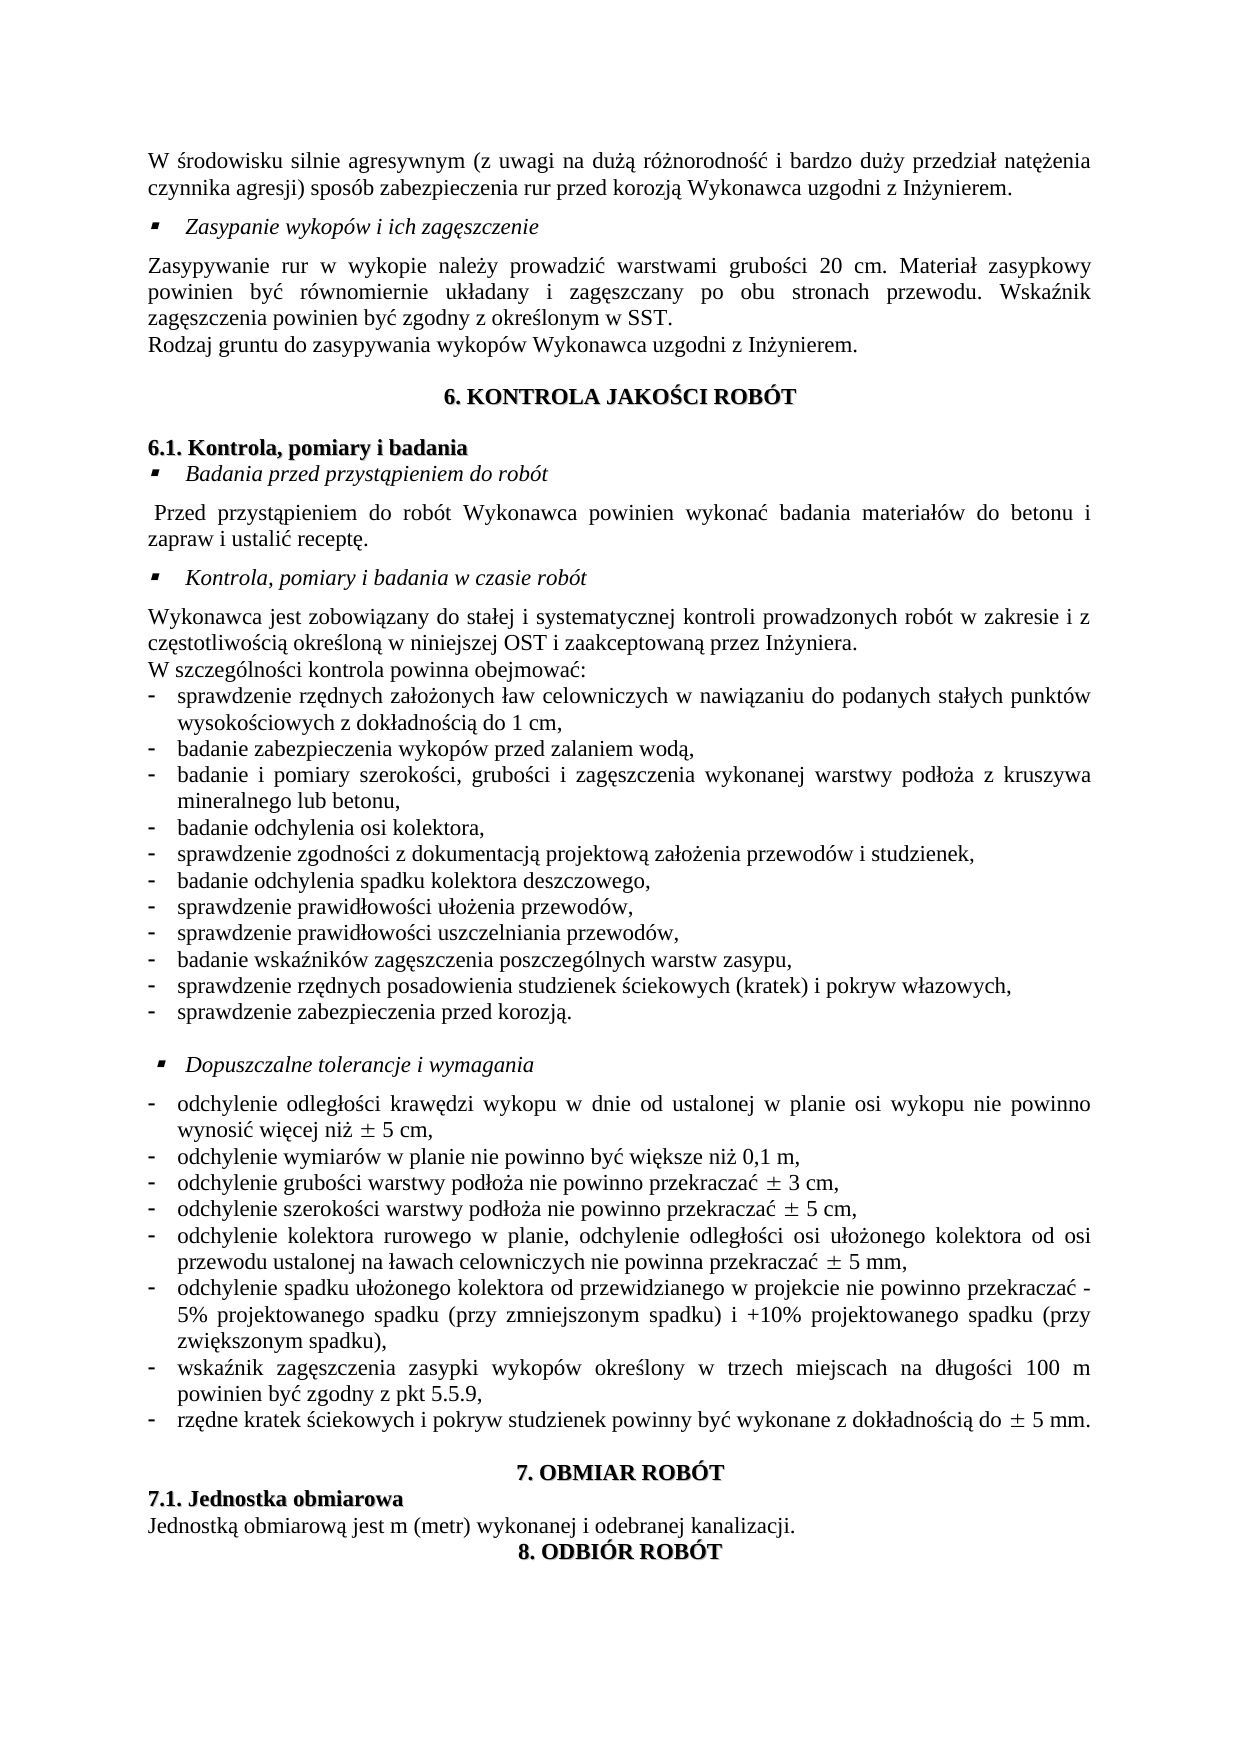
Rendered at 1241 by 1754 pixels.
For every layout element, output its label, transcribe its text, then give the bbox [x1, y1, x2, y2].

list badanie i pomiary szerokości, grubości i zagęszczenia wykonanej warstwy podłoża z kruszywa mineralnego lub betonu, [148, 761, 1093, 814]
list sprawdzenie rzędnych założonych ław celowniczych w nawiązaniu do podanych stałych punktów wysokościowych z dokładnością do , [148, 682, 1093, 735]
list badanie odchylenia spadku kolektora deszczowego, [148, 867, 1093, 893]
list sprawdzenie prawidłowości uszczelniania przewodów, [148, 919, 1093, 946]
subtitle 7. OBMIAR ROBÓT [148, 1459, 1093, 1485]
list sprawdzenie prawidłowości ułożenia przewodów, [148, 893, 1093, 919]
list odchylenie spadku ułożonego kolektora od przewidzianego w projekcie nie powinno przekraczać -5% projektowanego spadku (przy zmniejszonym spadku) i +10% projektowanego spadku (przy zwiększonym spadku), [148, 1274, 1093, 1353]
text Przed przystąpieniem do robót Wykonawca powinien wykonać badania materiałów do betonu i zapraw i ustalić receptę. [148, 499, 1093, 552]
text Jednostką obmiarową jest m (metr) wykonanej i odebranej kanalizacji. [148, 1512, 1093, 1538]
list odchylenie szerokości warstwy podłoża nie powinno przekraczać , [148, 1195, 1093, 1222]
list odchylenie wymiarów w planie nie powinno być większe niż , [148, 1143, 1093, 1169]
list badanie odchylenia osi kolektora, [148, 814, 1093, 840]
subtitle 7.1. Jednostka obmiarowa [148, 1485, 1093, 1512]
list Zasypanie wykopów i ich zagęszczenie [148, 213, 1093, 239]
subtitle 8. ODBIÓR ROBÓT [148, 1538, 1093, 1564]
text W szczególności kontrola powinna obejmować: [148, 656, 1093, 682]
text Zasypywanie rur w wykopie należy prowadzić warstwami grubości . Materiał zasypkowy powinien być równomiernie układany i zagęszczany po obu stronach przewodu. Wskaźnik zagęszczenia powinien być zgodny z określonym w SST. [148, 252, 1093, 331]
list sprawdzenie rzędnych posadowienia studzienek ściekowych (kratek) i pokryw włazowych, [148, 972, 1093, 998]
list badanie wskaźników zagęszczenia poszczególnych warstw zasypu, [148, 946, 1093, 972]
list sprawdzenie zgodności z dokumentacją projektową założenia przewodów i studzienek, [148, 840, 1093, 867]
list sprawdzenie zabezpieczenia przed korozją. [148, 998, 1093, 1025]
list rzędne kratek ściekowych i pokryw studzienek powinny być wykonane z dokładnością do . [148, 1406, 1093, 1433]
list Kontrola, pomiary i badania w czasie robót [148, 564, 1093, 591]
subtitle 6. KONTROLA JAKOŚCI ROBÓT [148, 383, 1093, 410]
text Rodzaj gruntu do zasypywania wykopów Wykonawca uzgodni z Inżynierem. [148, 331, 1093, 357]
list Badania przed przystąpieniem do robót [148, 460, 1093, 487]
text Wykonawca jest zobowiązany do stałej i systematycznej kontroli prowadzonych robót w zakresie i z częstotliwością określoną w niniejszej OST i zaakceptowaną przez Inżyniera. [148, 603, 1093, 656]
text W środowisku silnie agresywnym (z uwagi na dużą różnorodność i bardzo duży przedział natężenia czynnika agresji) sposób zabezpieczenia rur przed korozją Wykonawca uzgodni z Inżynierem. [148, 148, 1093, 200]
list odchylenie kolektora rurowego w planie, odchylenie odległości osi ułożonego kolektora od osi przewodu ustalonej na ławach celowniczych nie powinna przekraczać , [148, 1222, 1093, 1274]
list wskaźnik zagęszczenia zasypki wykopów określony w trzech miejscach na długości powinien być zgodny z pkt 5.5.9, [148, 1353, 1093, 1406]
list Dopuszczalne tolerancje i wymagania [154, 1051, 1093, 1077]
list badanie zabezpieczenia wykopów przed zalaniem wodą, [148, 735, 1093, 761]
list odchylenie odległości krawędzi wykopu w dnie od ustalonej w planie osi wykopu nie powinno wynosić więcej niż , [148, 1090, 1093, 1143]
list odchylenie grubości warstwy podłoża nie powinno przekraczać , [148, 1169, 1093, 1195]
subtitle 6.1. Kontrola, pomiary i badania [148, 434, 1093, 460]
